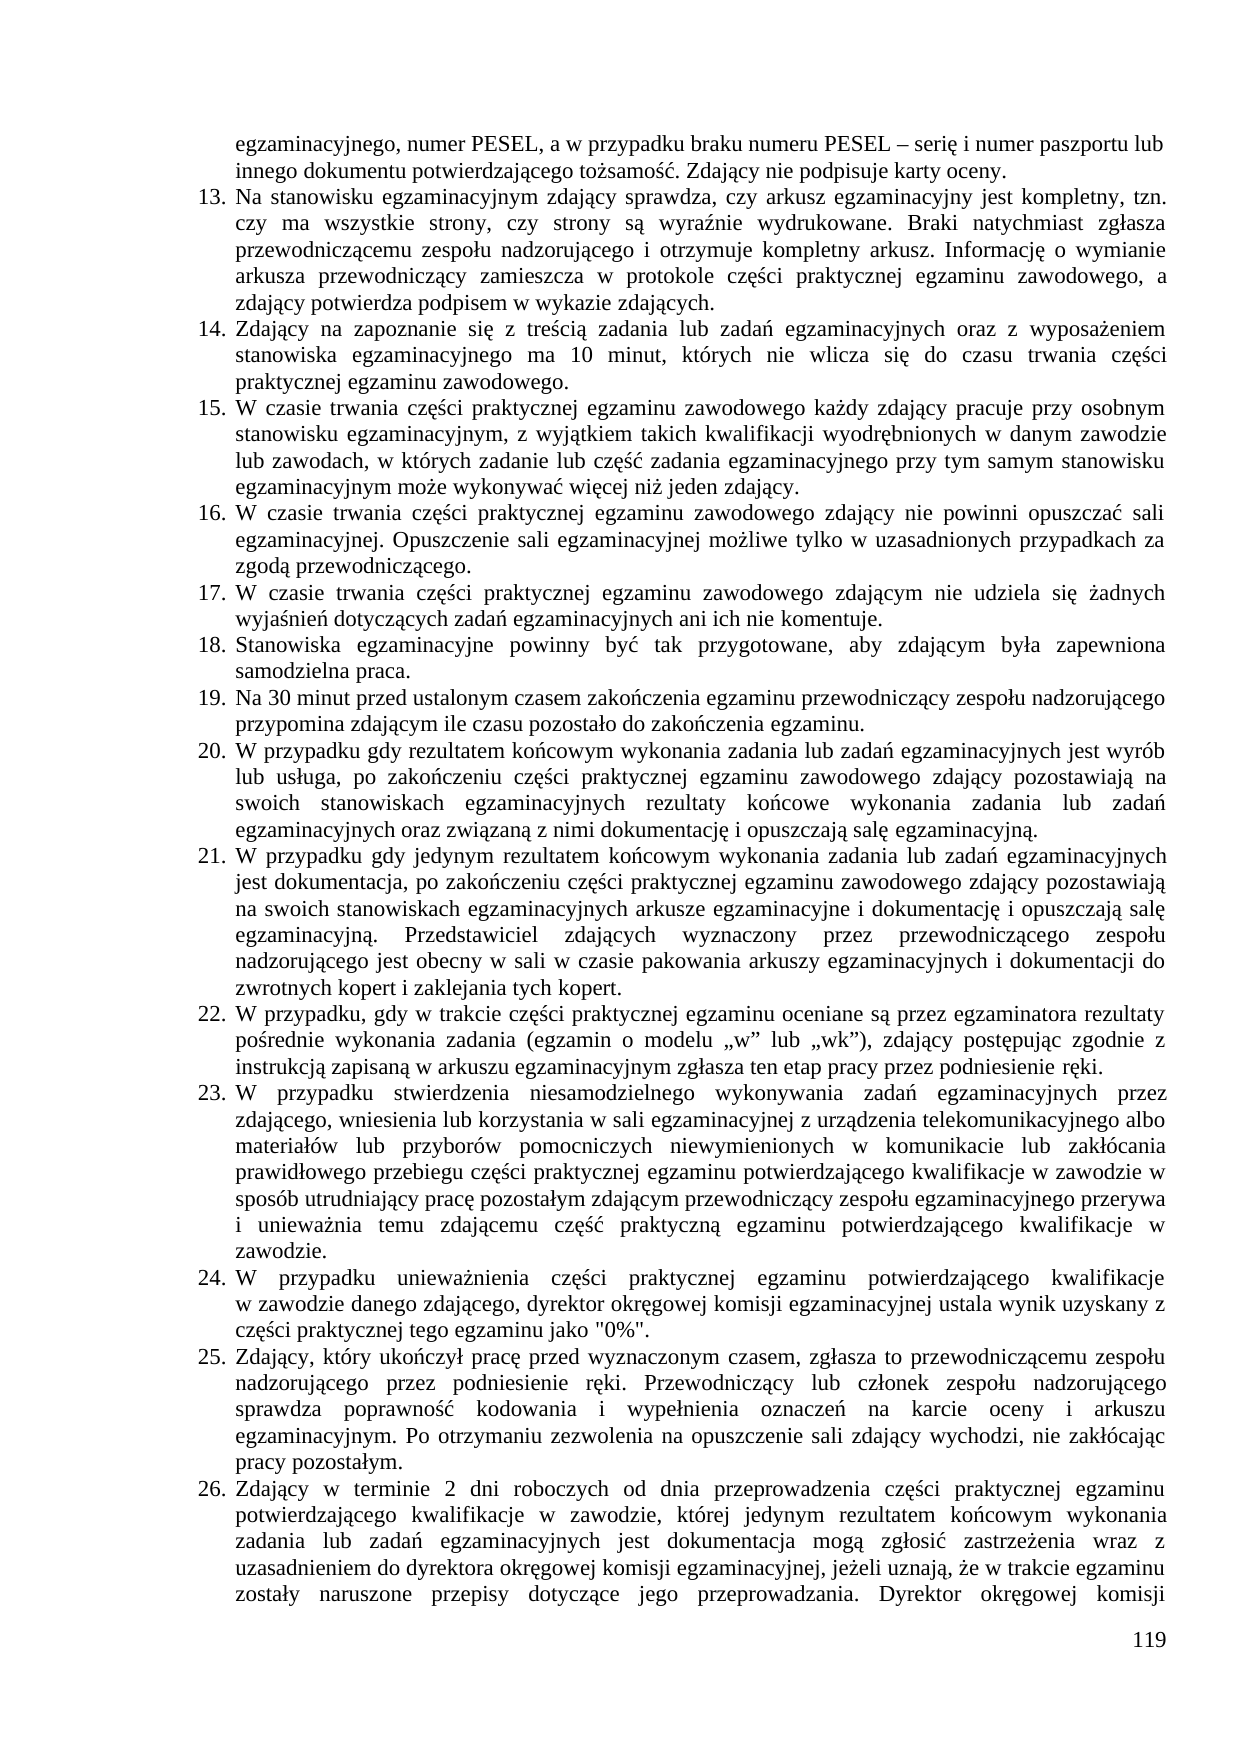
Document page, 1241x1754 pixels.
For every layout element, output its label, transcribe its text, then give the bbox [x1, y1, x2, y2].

list Na 30 minut przed ustalonym czasem zakończenia egzaminu przewodniczący zespołu nadzorującego przypomina zdającym ile czasu pozostało do zakończenia egzaminu. [198, 684, 1167, 737]
list W czasie trwania części praktycznej egzaminu zawodowego każdy zdający pracuje przy osobnym stanowisku egzaminacyjnym, z wyjątkiem takich kwalifikacji wyodrębnionych w danym zawodzie lub zawodach, w których zadanie lub część zadania egzaminacyjnego przy tym samym stanowisku egzaminacyjnym może wykonywać więcej niż jeden zdający. [198, 394, 1167, 499]
list Zdający na zapoznanie się z treścią zadania lub zadań egzaminacyjnych oraz z wyposażeniem stanowiska egzaminacyjnego ma 10 minut, których nie wlicza się do czasu trwania części praktycznej egzaminu zawodowego. [198, 315, 1167, 394]
list W przypadku stwierdzenia niesamodzielnego wykonywania zadań egzaminacyjnych przez zdającego, wniesienia lub korzystania w sali egzaminacyjnej z urządzenia telekomunikacyjnego albo materiałów lub przyborów pomocniczych niewymienionych w komunikacie lub zakłócania prawidłowego przebiegu części praktycznej egzaminu potwierdzającego kwalifikacje w zawodzie w sposób utrudniający pracę pozostałym zdającym przewodniczący zespołu egzaminacyjnego przerywa i unieważnia temu zdającemu część praktyczną egzaminu potwierdzającego kwalifikacje w zawodzie. [198, 1079, 1167, 1264]
list W przypadku, gdy w trakcie części praktycznej egzaminu oceniane są przez egzaminatora rezultaty pośrednie wykonania zadania (egzamin o modelu „w” lub „wk”), zdający postępując zgodnie z instrukcją zapisaną w arkuszu egzaminacyjnym zgłasza ten etap pracy przez podniesienie ręki. [198, 1000, 1167, 1079]
list Zdający, który ukończył pracę przed wyznaczonym czasem, zgłasza to przewodniczącemu zespołu nadzorującego przez podniesienie ręki. Przewodniczący lub członek zespołu nadzorującego sprawdza poprawność kodowania i wypełnienia oznaczeń na karcie oceny i arkuszu egzaminacyjnym. Po otrzymaniu zezwolenia na opuszczenie sali zdający wychodzi, nie zakłócając pracy pozostałym. [198, 1343, 1167, 1474]
list W przypadku gdy rezultatem końcowym wykonania zadania lub zadań egzaminacyjnych jest wyrób lub usługa, po zakończeniu części praktycznej egzaminu zawodowego zdający pozostawiają na swoich stanowiskach egzaminacyjnych rezultaty końcowe wykonania zadania lub zadań egzaminacyjnych oraz związaną z nimi dokumentację i opuszczają salę egzaminacyjną. [198, 737, 1167, 842]
list W przypadku gdy jedynym rezultatem końcowym wykonania zadania lub zadań egzaminacyjnych jest dokumentacja, po zakończeniu części praktycznej egzaminu zawodowego zdający pozostawiają na swoich stanowiskach egzaminacyjnych arkusze egzaminacyjne i dokumentację i opuszczają salę egzaminacyjną. Przedstawiciel zdających wyznaczony przez przewodniczącego zespołu nadzorującego jest obecny w sali w czasie pakowania arkuszy egzaminacyjnych i dokumentacji do zwrotnych kopert i zaklejania tych kopert. [198, 842, 1167, 1000]
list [198, 1475, 1167, 1606]
list W czasie trwania części praktycznej egzaminu zawodowego zdającym nie udziela się żadnych wyjaśnień dotyczących zadań egzaminacyjnych ani ich nie komentuje. [198, 578, 1167, 631]
list W czasie trwania części praktycznej egzaminu zawodowego zdający nie powinni opuszczać sali egzaminacyjnej. Opuszczenie sali egzaminacyjnej możliwe tylko w uzasadnionych przypadkach za zgodą przewodniczącego. [198, 499, 1167, 578]
text egzaminacyjnego, numer PESEL, a w przypadku braku numeru PESEL – serię i numer paszportu lub innego dokumentu potwierdzającego tożsamość. Zdający nie podpisuje karty oceny. [235, 130, 1168, 183]
list Na stanowisku egzaminacyjnym zdający sprawdza, czy arkusz egzaminacyjny jest kompletny, tzn. czy ma wszystkie strony, czy strony są wyraźnie wydrukowane. Braki natychmiast zgłasza przewodniczącemu zespołu nadzorującego i otrzymuje kompletny arkusz. Informację o wymianie arkusza przewodniczący zamieszcza w protokole części praktycznej egzaminu zawodowego, a zdający potwierdza podpisem w wykazie zdających. [198, 183, 1167, 315]
list Stanowiska egzaminacyjne powinny być tak przygotowane, aby zdającym była zapewniona samodzielna praca. [198, 631, 1166, 684]
list W przypadku unieważnienia części praktycznej egzaminu potwierdzającego kwalifikacje w zawodzie danego zdającego, dyrektor okręgowej komisji egzaminacyjnej ustala wynik uzyskany z części praktycznej tego egzaminu jako "0%". [198, 1264, 1167, 1343]
